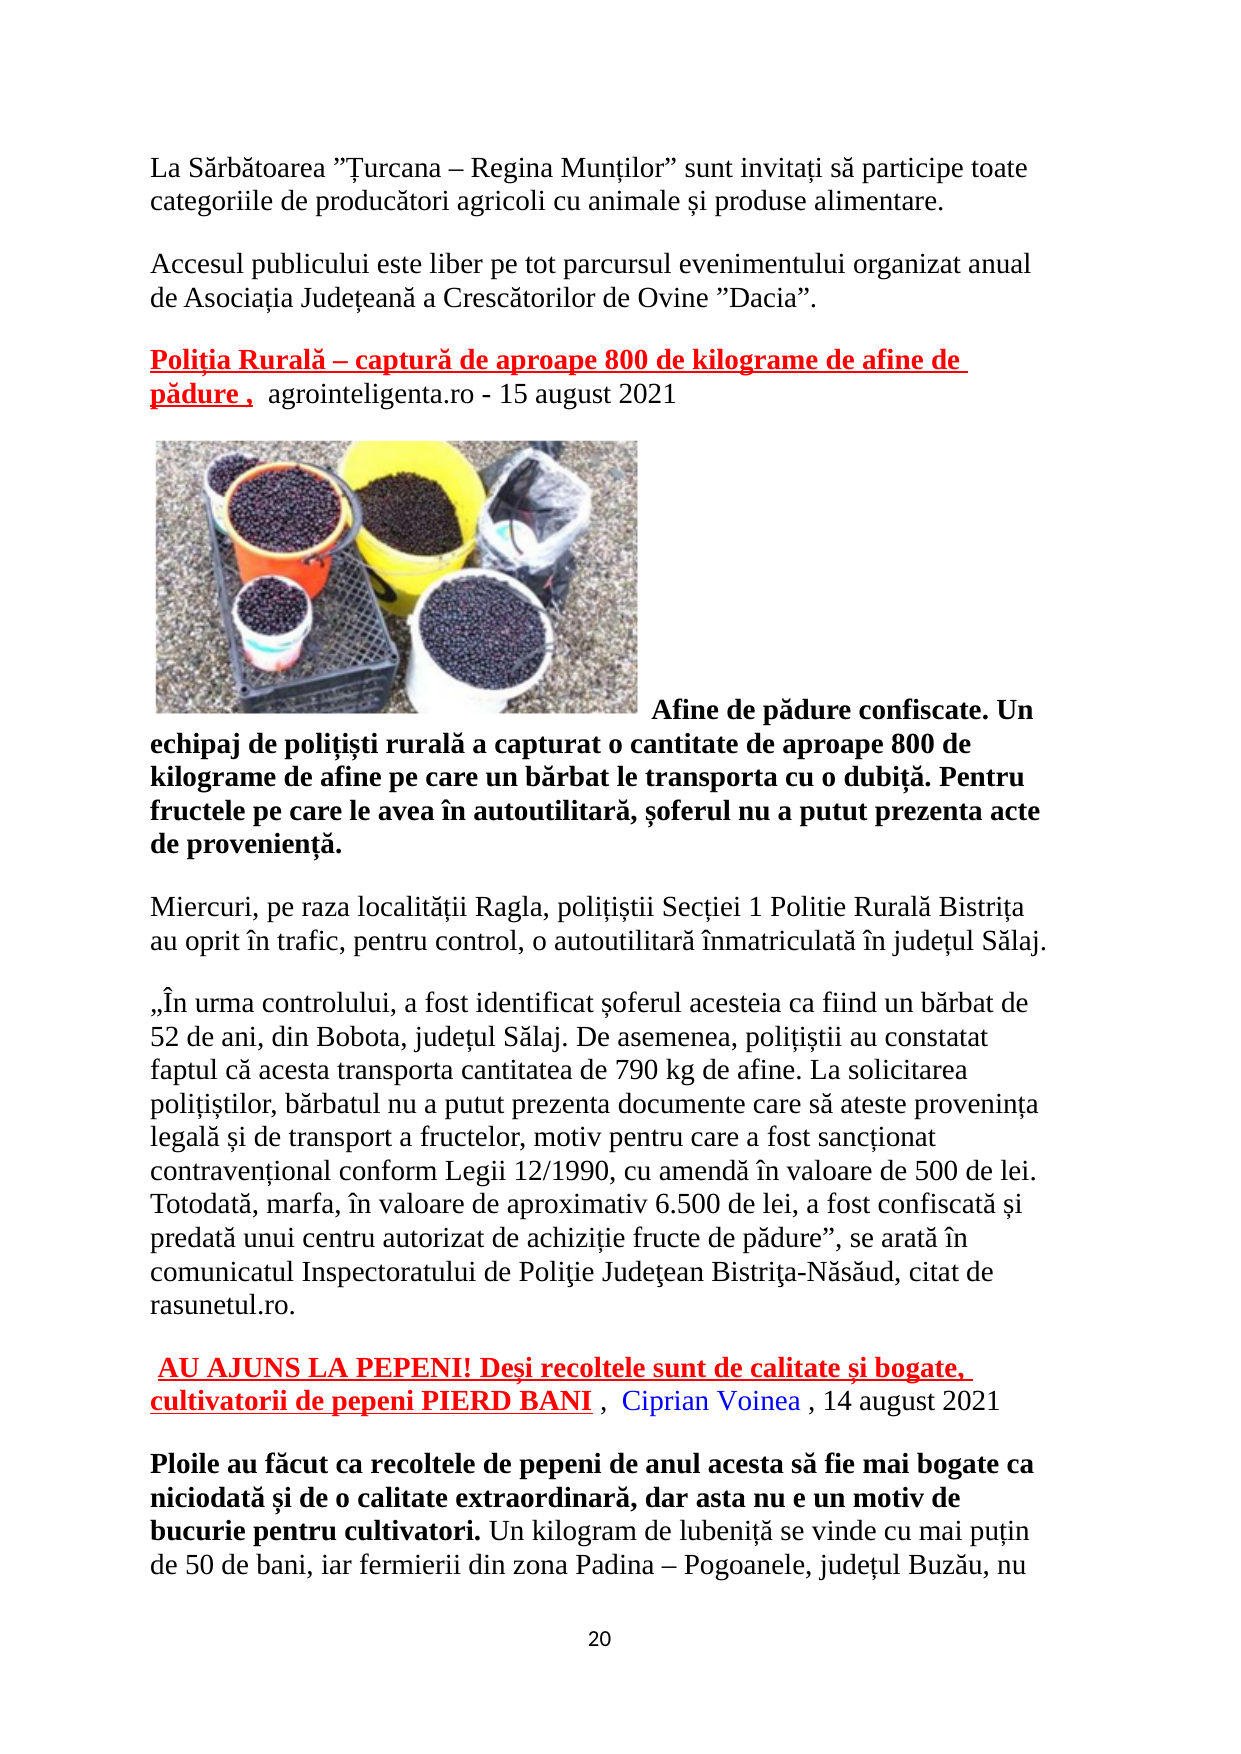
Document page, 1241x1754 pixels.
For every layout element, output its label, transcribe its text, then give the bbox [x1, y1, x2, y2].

subtitle Poliția Rurală – captură de aproape 800 de kilograme de afine de pădure , agrointeligenta.ro - 15 august 2021 [150, 342, 1048, 409]
subtitle La Sărbătoarea ”Țurcana – Regina Munților” sunt invitați să participe toate categoriile de producători agricoli cu animale și produse alimentare. [150, 150, 1048, 217]
subtitle Accesul publicului este liber pe tot parcursul evenimentului organizat anual de Asociația Județeană a Crescătorilor de Ovine ”Dacia”. [150, 246, 1048, 313]
text AU AJUNS LA PEPENI! Deși recoltele sunt de calitate și bogate, cultivatorii de pepeni PIERD BANI , Ciprian Voinea , 14 august 2021 [150, 1350, 1048, 1417]
subtitle Miercuri, pe raza localității Ragla, polițiștii Secției 1 Politie Rurală Bistrița au oprit în trafic, pentru control, o autoutilitară înmatriculată în județul Sălaj. [150, 889, 1048, 956]
picture [150, 438, 644, 720]
subtitle „În urma controlului, a fost identificat șoferul acesteia ca fiind un bărbat de 52 de ani, din Bobota, județul Sălaj. De asemenea, polițiștii au constatat faptul că acesta transporta cantitatea de 790 kg de afine. La solicitarea polițiștilor, bărbatul nu a putut prezenta documente care să ateste provenința legală și de transport a fructelor, motiv pentru care a fost sancționat contravențional conform Legii 12/1990, cu amendă în valoare de 500 de lei. Totodată, marfa, în valoare de aproximativ 6.500 de lei, a fost confiscată și predată unui centru autorizat de achiziție fructe de pădure”, se arată în comunicatul Inspectoratului de Poliţie Judeţean Bistriţa-Năsăud, citat de rasunetul.ro. [150, 985, 1048, 1321]
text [150, 1446, 1048, 1580]
